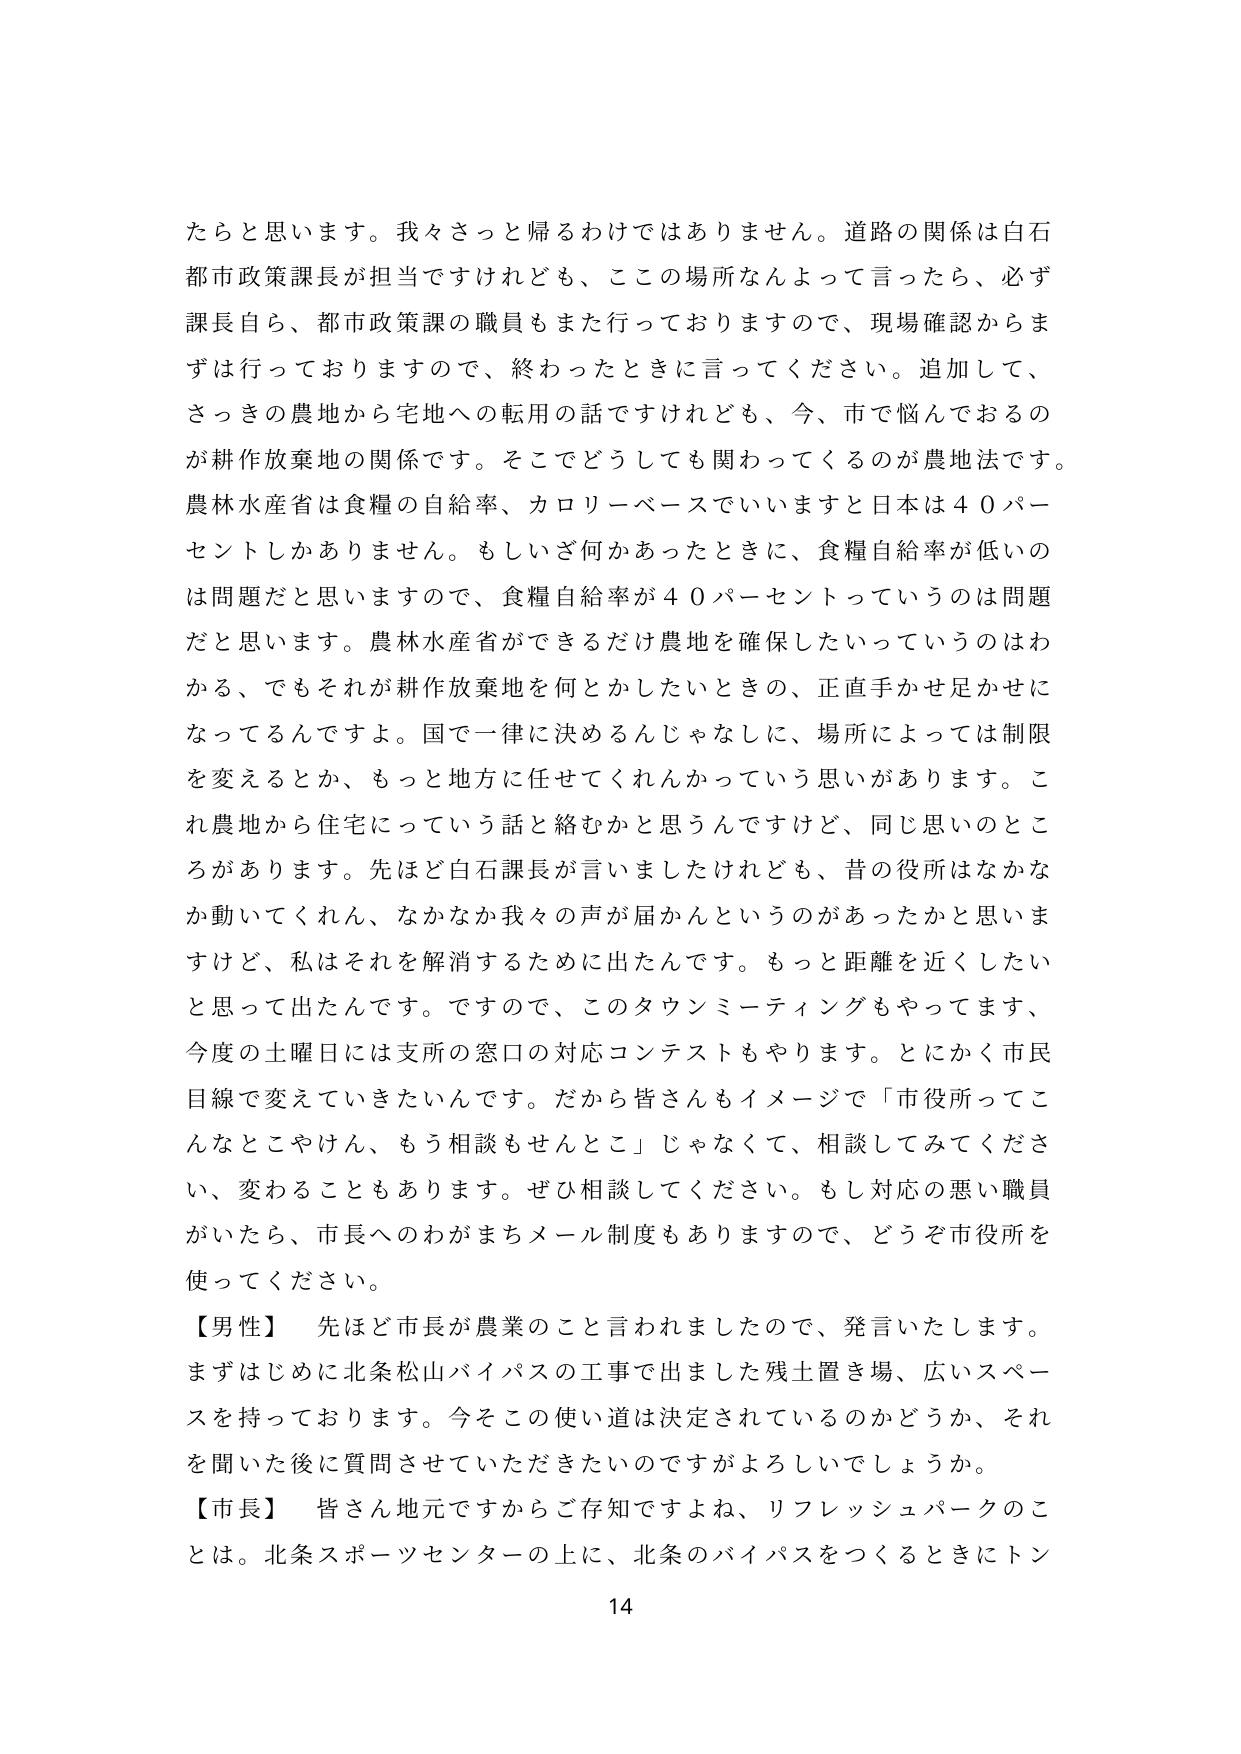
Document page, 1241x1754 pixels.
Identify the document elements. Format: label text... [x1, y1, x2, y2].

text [185, 207, 1055, 1302]
text 【男性】 先ほど市長が農業のこと言われましたので、発言いたします。まずはじめに北条松山バイパスの工事で出ました残土置き場、広いスペースを持っております。今そこの使い道は決定されているのかどうか、それを聞いた後に質問させていただきたいのですがよろしいでしょうか。 [185, 1302, 1055, 1485]
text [185, 1485, 1055, 1576]
